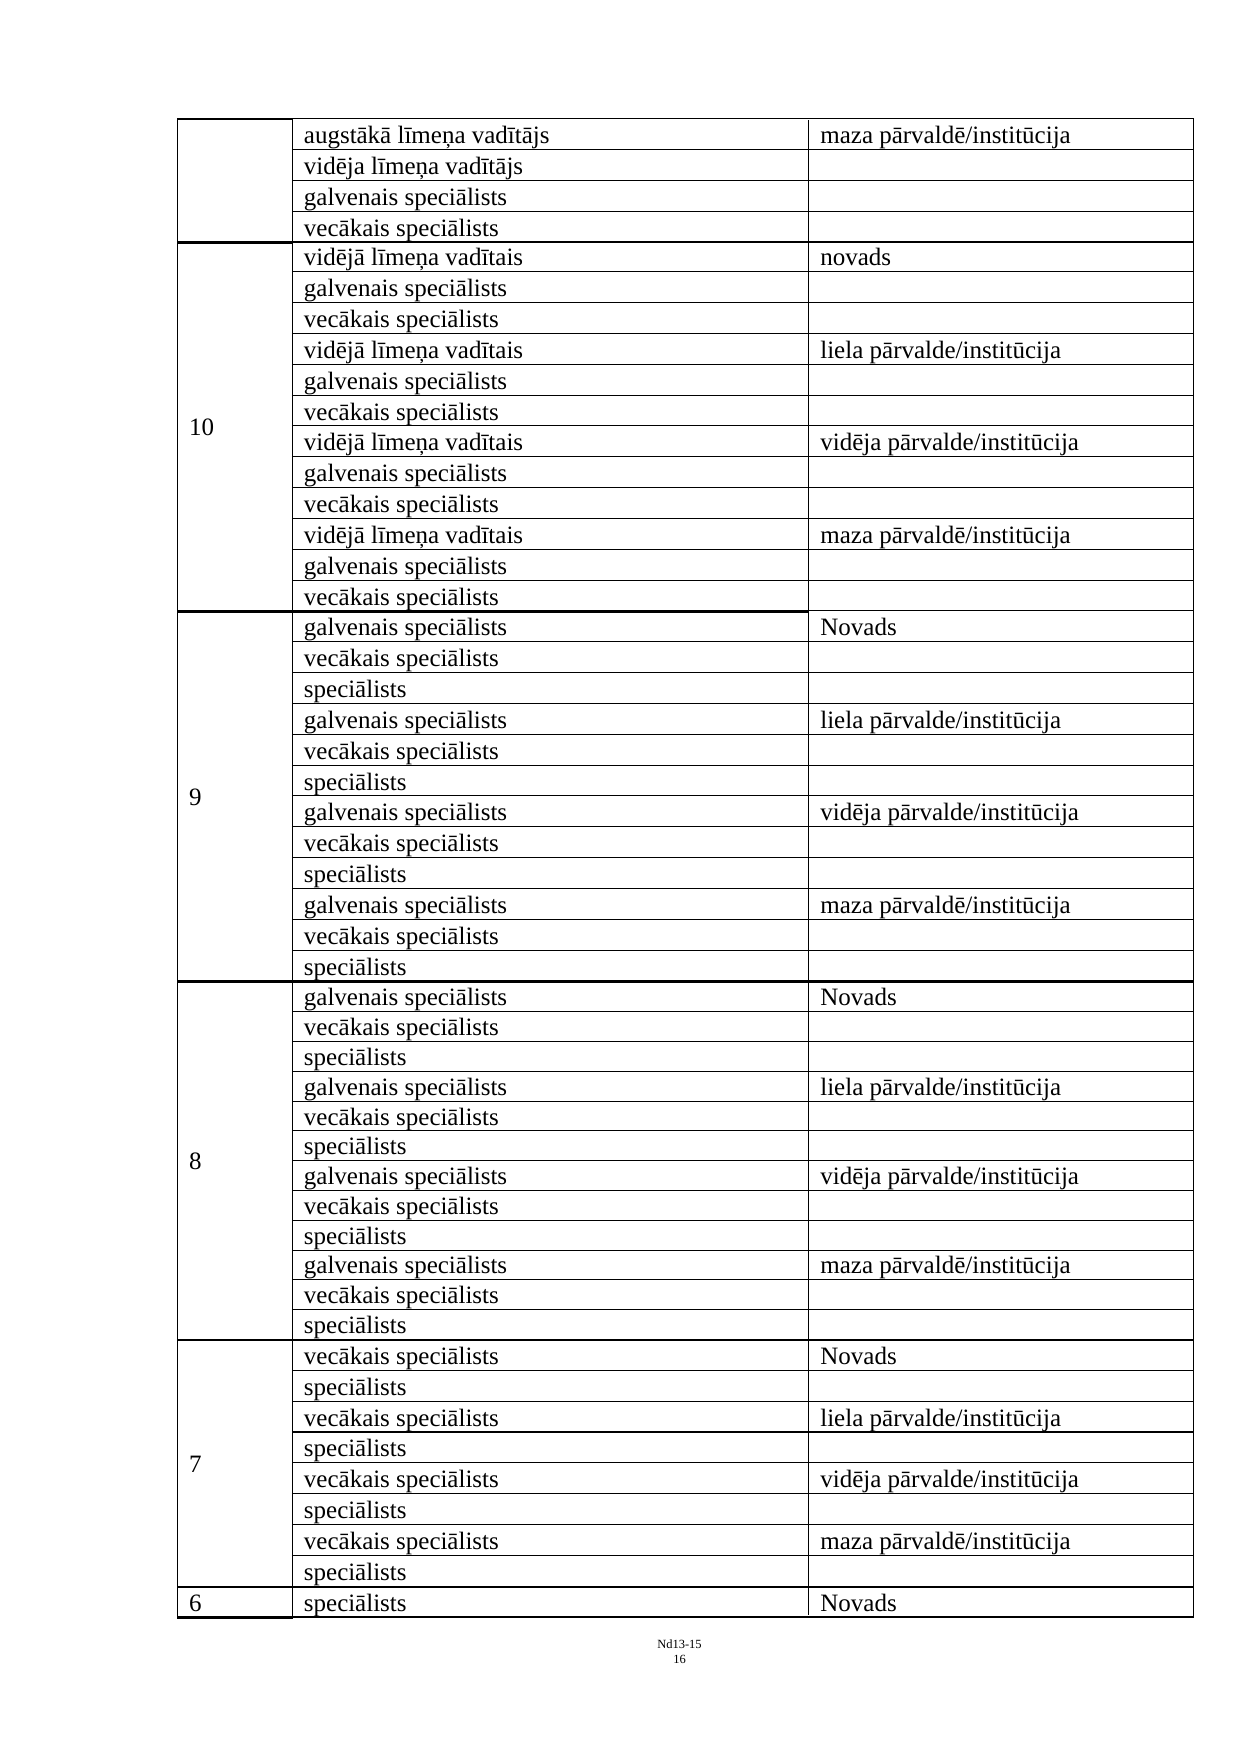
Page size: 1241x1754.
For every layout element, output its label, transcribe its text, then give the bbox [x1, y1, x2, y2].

table_cell vidēja pārvalde/institūcija [809, 1463, 1193, 1493]
table_cell 6 [178, 1588, 292, 1616]
table_cell [809, 1310, 1193, 1339]
table_cell [809, 1191, 1193, 1220]
table_cell [809, 488, 1193, 518]
table_cell speciālists [293, 1042, 808, 1071]
table_cell vecākais speciālists [293, 1102, 808, 1130]
table_cell [809, 1433, 1193, 1462]
table_cell vecākais speciālists [293, 1402, 808, 1431]
table_cell 9 [178, 613, 292, 980]
table_cell galvenais speciālists [293, 796, 808, 826]
table_cell speciālists [293, 1310, 808, 1339]
table_cell [809, 951, 1193, 980]
table_cell speciālists [293, 1556, 808, 1586]
table_cell speciālists [293, 766, 808, 795]
table_cell [809, 1102, 1193, 1130]
table_cell speciālists [293, 673, 808, 703]
table_cell galvenais speciālists [293, 1161, 808, 1190]
table_cell [809, 150, 1193, 180]
table_cell galvenais speciālists [293, 365, 808, 394]
table_cell speciālists [293, 1588, 809, 1616]
table_cell maza pārvaldē/institūcija [809, 889, 1193, 919]
table_cell galvenais speciālists [293, 1251, 808, 1279]
table_cell 7 [178, 1341, 292, 1586]
table_cell [809, 1131, 1193, 1160]
table_cell maza pārvaldē/institūcija [809, 519, 1193, 549]
table_cell liela pārvalde/institūcija [809, 704, 1193, 734]
table_cell galvenais speciālists [293, 550, 808, 579]
table_cell [809, 212, 1193, 241]
table_cell liela pārvalde/institūcija [809, 334, 1193, 364]
table_cell galvenais speciālists [293, 613, 808, 641]
table_cell [809, 735, 1193, 764]
table_cell vecākais speciālists [293, 581, 808, 610]
table_cell Novads [809, 1341, 1193, 1370]
table_cell [809, 1280, 1193, 1309]
table_cell vecākais speciālists [293, 212, 808, 241]
table_cell [809, 181, 1193, 211]
table_cell [809, 1556, 1193, 1586]
table_cell vidējā līmeņa vadītais [293, 519, 808, 549]
table_cell 10 [178, 244, 292, 610]
table_cell [809, 1221, 1193, 1249]
table_cell vidējā līmeņa vadītais [293, 426, 808, 456]
table_cell [809, 550, 1193, 579]
table_cell Novads [809, 611, 1193, 641]
table_cell galvenais speciālists [293, 983, 808, 1011]
table_cell galvenais speciālists [293, 1072, 808, 1101]
table_cell speciālists [293, 1131, 808, 1160]
table_cell vecākais speciālists [293, 1463, 808, 1493]
table_cell vecākais speciālists [293, 488, 808, 518]
table_cell vecākais speciālists [293, 1012, 808, 1041]
table_cell maza pārvaldē/institūcija [809, 1525, 1193, 1555]
table_cell [809, 396, 1193, 425]
table_cell vecākais speciālists [293, 303, 808, 333]
table_cell [809, 1494, 1193, 1524]
table_cell vidēja pārvalde/institūcija [809, 1161, 1193, 1190]
table_cell speciālists [293, 951, 808, 980]
table_cell [809, 272, 1193, 302]
table_cell [809, 365, 1193, 394]
table_cell vecākais speciālists [293, 1280, 808, 1309]
table_cell novads [809, 243, 1193, 271]
table_cell 8 [178, 983, 292, 1339]
table_cell vecākais speciālists [293, 920, 808, 949]
table_cell vidējā līmeņa vadītais [293, 334, 808, 364]
table_cell [809, 1042, 1193, 1071]
table_cell speciālists [293, 1371, 808, 1401]
table_cell maza pārvaldē/institūcija [809, 1251, 1193, 1279]
table_cell speciālists [293, 1433, 808, 1462]
table_cell vidēja līmeņa vadītājs [293, 150, 808, 180]
table_cell galvenais speciālists [293, 889, 808, 919]
table_cell vecākais speciālists [293, 1191, 808, 1220]
table_cell [809, 766, 1193, 795]
table_cell liela pārvalde/institūcija [809, 1072, 1193, 1101]
table_cell vecākais speciālists [293, 1341, 808, 1370]
table_cell galvenais speciālists [293, 457, 808, 487]
table_cell vidējā līmeņa vadītais [293, 243, 808, 271]
table_cell [809, 673, 1193, 703]
table_cell speciālists [293, 1494, 808, 1524]
table_cell [809, 303, 1193, 333]
table_cell augstākā līmeņa vadītājs [293, 119, 809, 149]
table_cell [809, 827, 1193, 857]
table_cell vidēja pārvalde/institūcija [809, 796, 1193, 826]
table_cell [809, 1012, 1193, 1041]
table_cell speciālists [293, 1221, 808, 1249]
table_cell [809, 920, 1193, 949]
table_cell galvenais speciālists [293, 181, 808, 211]
table_cell [809, 1371, 1193, 1401]
table_cell galvenais speciālists [293, 272, 808, 302]
table_cell vecākais speciālists [293, 642, 808, 672]
table_cell vecākais speciālists [293, 396, 808, 425]
table_cell [809, 457, 1193, 487]
table_cell vecākais speciālists [293, 1525, 808, 1555]
table_cell [809, 581, 1193, 610]
table_cell [809, 858, 1193, 888]
table_cell vecākais speciālists [293, 827, 808, 857]
table_cell maza pārvaldē/institūcija [809, 119, 1193, 149]
table_cell speciālists [293, 858, 808, 888]
table_cell galvenais speciālists [293, 704, 808, 734]
table_cell [809, 642, 1193, 672]
table_cell vecākais speciālists [293, 735, 808, 764]
table_cell Novads [809, 983, 1193, 1011]
table_cell Novads [809, 1588, 1193, 1616]
table_cell vidēja pārvalde/institūcija [809, 426, 1193, 456]
table_cell liela pārvalde/institūcija [809, 1402, 1193, 1431]
